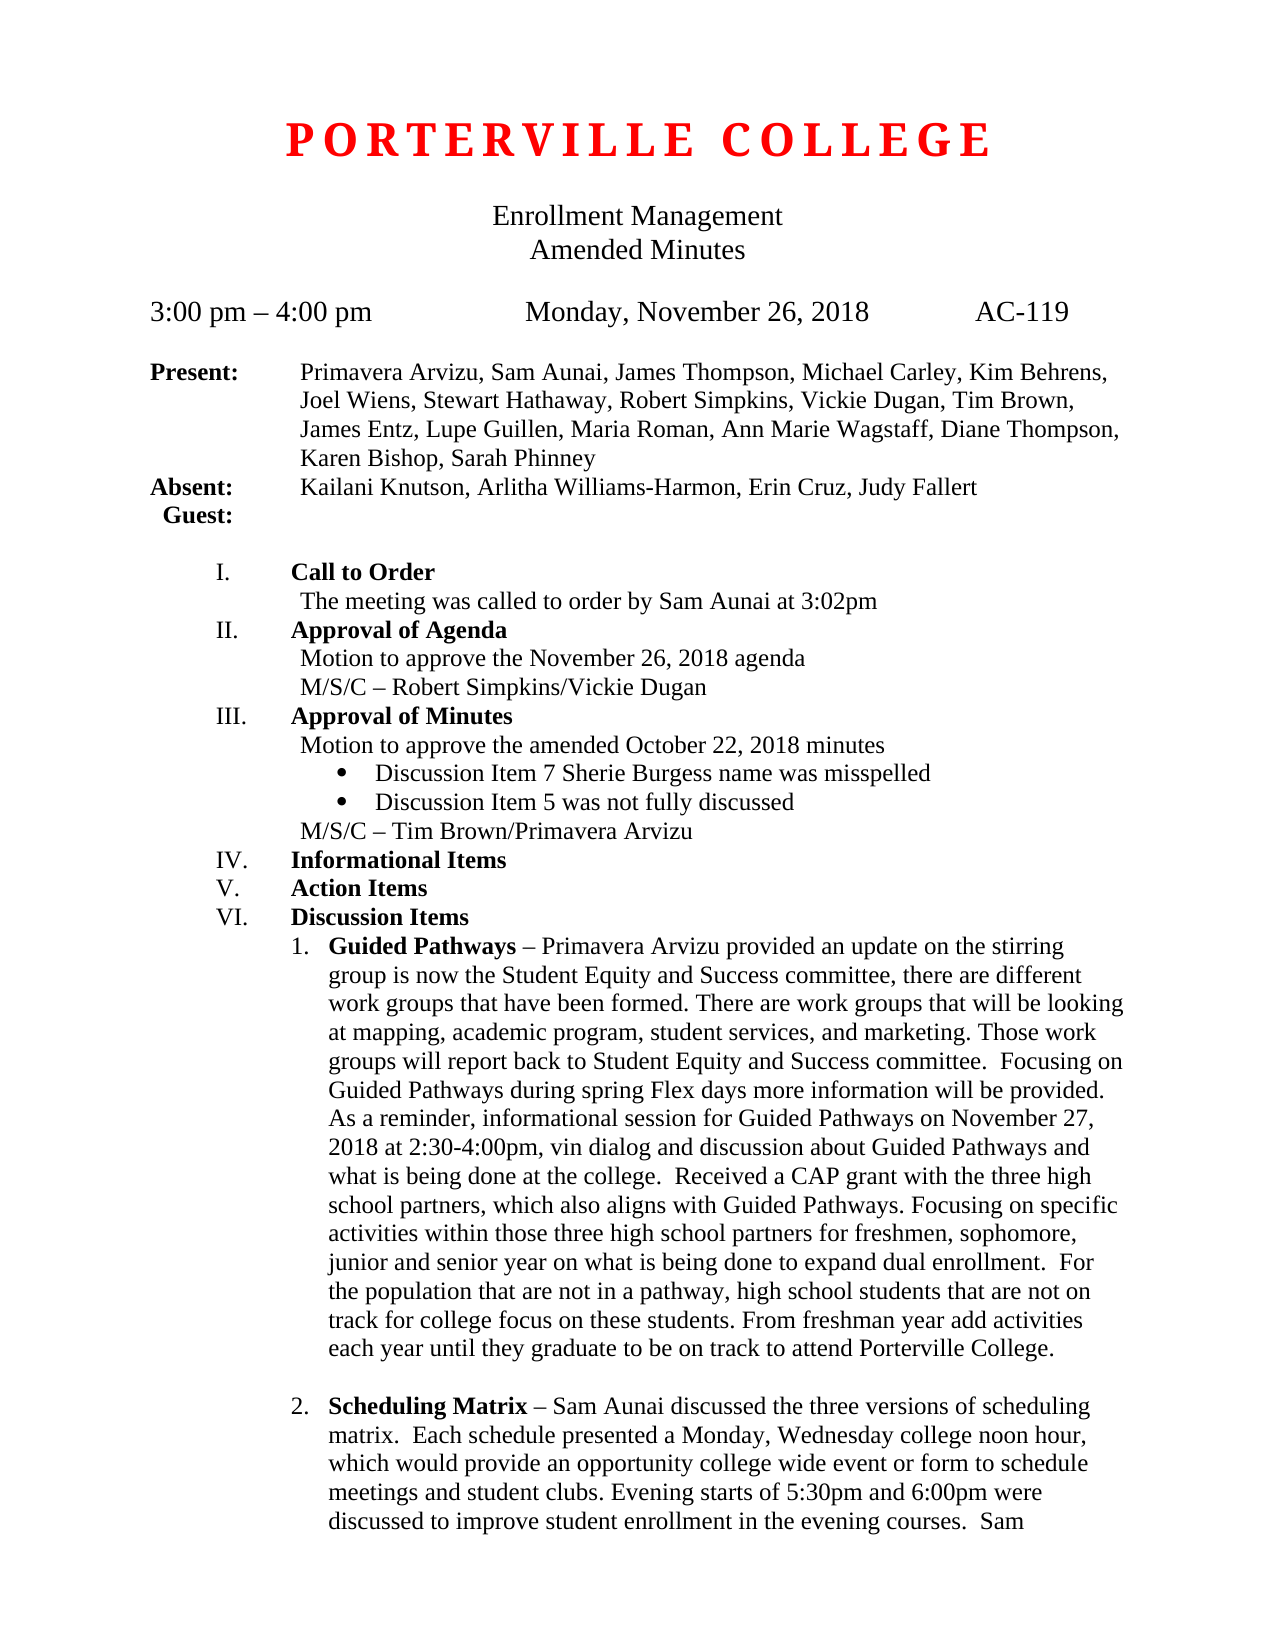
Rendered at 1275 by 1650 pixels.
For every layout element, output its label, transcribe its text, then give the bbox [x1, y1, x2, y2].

list Discussion Items [216, 902, 1125, 931]
text Amended Minutes [150, 232, 1125, 266]
text Guest: [150, 500, 1125, 529]
text Motion to approve the amended October 22, 2018 minutes [291, 730, 1125, 758]
text Absent: Kailani Knutson, Arlitha Williams-Harmon, Erin Cruz, Judy Fallert [150, 472, 1125, 500]
list Approval of Agenda [216, 615, 1125, 643]
list M/S/C – Robert Simpkins/Vickie Dugan [300, 672, 1125, 701]
text Present: Primavera Arvizu, Sam Aunai, James Thompson, Michael Carley, Kim Behrens, Joel Wiens, Stewart Hathaway, Robert Simpkins, Vickie Dugan, Tim Brown, James Entz, Lupe Guillen, Maria Roman, Ann Marie Wagstaff, Diane Thompson, Karen Bishop, Sarah Phinney [150, 357, 1125, 472]
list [291, 1391, 1125, 1535]
list Discussion Item 5 was not fully discussed [337, 787, 1125, 816]
list Motion to approve the November 26, 2018 agenda [300, 643, 1125, 672]
list The meeting was called to order by Sam Aunai at 3:02pm [300, 586, 1125, 615]
list Call to Order [216, 557, 1125, 586]
text Enrollment Management [150, 198, 1125, 232]
text PORTERVILLE COLLEGE [150, 107, 1125, 170]
list Discussion Item 7 Sherie Burgess name was misspelled [337, 758, 1125, 787]
list Approval of Minutes [216, 701, 1125, 730]
list Informational Items [216, 845, 1125, 873]
text 3:00 pm – 4:00 pm Monday, November 26, 2018 AC-119 [150, 294, 1125, 328]
text M/S/C – Tim Brown/Primavera Arvizu [291, 816, 1125, 845]
list Action Items [216, 873, 1125, 902]
list Guided Pathways – Primavera Arvizu provided an update on the stirring group is now the Student Equity and Success committee, there are different work groups that have been formed. There are work groups that will be looking at mapping, academic program, student services, and marketing. Those work groups will report back to Student Equity and Success committee. Focusing on Guided Pathways during spring Flex days more information will be provided. As a reminder, informational session for Guided Pathways on November 27, 2018 at 2:30-4:00pm, vin dialog and discussion about Guided Pathways and what is being done at the college. Received a CAP grant with the three high school partners, which also aligns with Guided Pathways. Focusing on specific activities within those three high school partners for freshmen, sophomore, junior and senior year on what is being done to expand dual enrollment. For the population that are not in a pathway, high school students that are not on track for college focus on these students. From freshman year add activities each year until they graduate to be on track to attend Porterville College. [291, 931, 1125, 1362]
